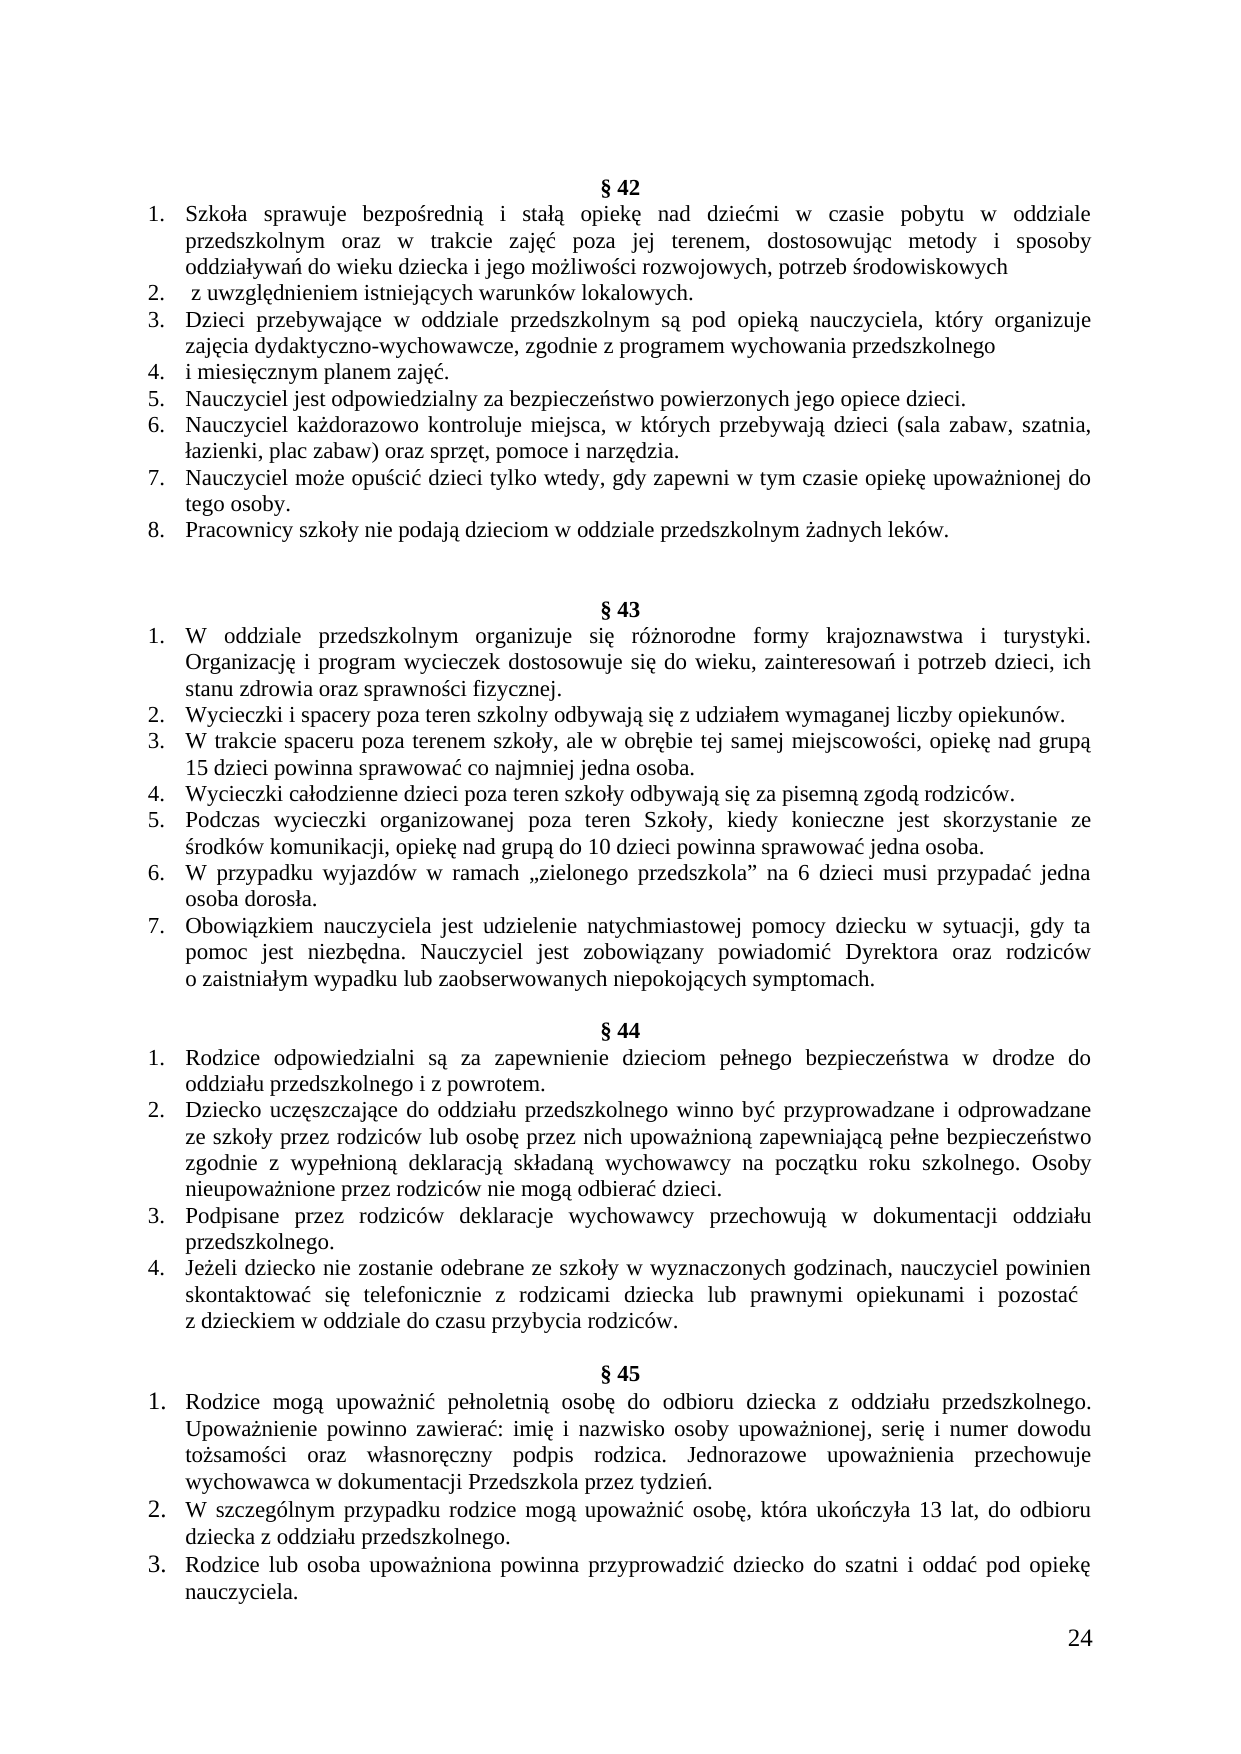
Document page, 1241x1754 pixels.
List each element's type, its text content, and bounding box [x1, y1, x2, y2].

list Wycieczki i spacery poza teren szkolny odbywają się z udziałem wymaganej liczby opiekunów. [148, 701, 1093, 727]
list z uwzględnieniem istniejących warunków lokalowych. [148, 279, 1093, 306]
list Nauczyciel może opuścić dzieci tylko wtedy, gdy zapewni w tym czasie opiekę upoważnionej do tego osoby. [148, 464, 1093, 517]
list W trakcie spaceru poza terenem szkoły, ale w obrębie tej samej miejscowości, opiekę nad grupą 15 dzieci powinna sprawować co najmniej jedna osoba. [148, 727, 1093, 780]
list Wycieczki całodzienne dzieci poza teren szkoły odbywają się za pisemną zgodą rodziców. [148, 780, 1093, 806]
text § 42 [148, 174, 1093, 200]
list Nauczyciel każdorazowo kontroluje miejsca, w których przebywają dzieci (sala zabaw, szatnia, łazienki, plac zabaw) oraz sprzęt, pomoce i narzędzia. [148, 411, 1093, 464]
list W szczególnym przypadku rodzice mogą upoważnić osobę, która ukończyła 13 lat, do odbioru dziecka z oddziału przedszkolnego. [148, 1494, 1093, 1549]
list W przypadku wyjazdów w ramach „zielonego przedszkola” na 6 dzieci musi przypadać jedna osoba dorosła. [148, 859, 1093, 912]
list W oddziale przedszkolnym organizuje się różnorodne formy krajoznawstwa i turystyki. Organizację i program wycieczek dostosowuje się do wieku, zainteresowań i potrzeb dzieci, ich stanu zdrowia oraz sprawności fizycznej. [148, 622, 1093, 701]
list Podpisane przez rodziców deklaracje wychowawcy przechowują w dokumentacji oddziału przedszkolnego. [148, 1202, 1093, 1254]
list Rodzice odpowiedzialni są za zapewnienie dzieciom pełnego bezpieczeństwa w drodze do oddziału przedszkolnego i z powrotem. [148, 1044, 1093, 1096]
list Pracownicy szkoły nie podają dzieciom w oddziale przedszkolnym żadnych leków. [148, 517, 1093, 543]
list i miesięcznym planem zajęć. [148, 358, 1093, 385]
list Dziecko uczęszczające do oddziału przedszkolnego winno być przyprowadzane i odprowadzane ze szkoły przez rodziców lub osobę przez nich upoważnioną zapewniającą pełne bezpieczeństwo zgodnie z wypełnioną deklaracją składaną wychowawcy na początku roku szkolnego. Osoby nieupoważnione przez rodziców nie mogą odbierać dzieci. [148, 1096, 1093, 1202]
list Rodzice mogą upoważnić pełnoletnią osobę do odbioru dziecka z oddziału przedszkolnego. Upoważnienie powinno zawierać: imię i nazwisko osoby upoważnionej, serię i numer dowodu tożsamości oraz własnoręczny podpis rodzica. Jednorazowe upoważnienia przechowuje wychowawca w dokumentacji Przedszkola przez tydzień. [148, 1386, 1093, 1494]
list Szkoła sprawuje bezpośrednią i stałą opiekę nad dziećmi w czasie pobytu w oddziale przedszkolnym oraz w trakcie zajęć poza jej terenem, dostosowując metody i sposoby oddziaływań do wieku dziecka i jego możliwości rozwojowych, potrzeb środowiskowych [148, 200, 1093, 279]
list Obowiązkiem nauczyciela jest udzielenie natychmiastowej pomocy dziecku w sytuacji, gdy ta pomoc jest niezbędna. Nauczyciel jest zobowiązany powiadomić Dyrektora oraz rodziców o zaistniałym wypadku lub zaobserwowanych niepokojących symptomach. [148, 912, 1093, 991]
text § 45 [148, 1360, 1093, 1386]
list Rodzice lub osoba upoważniona powinna przyprowadzić dziecko do szatni i oddać pod opiekę nauczyciela. [148, 1549, 1093, 1604]
list Dzieci przebywające w oddziale przedszkolnym są pod opieką nauczyciela, który organizuje zajęcia dydaktyczno-wychowawcze, zgodnie z programem wychowania przedszkolnego [148, 306, 1093, 358]
text § 44 [148, 1017, 1093, 1044]
list Jeżeli dziecko nie zostanie odebrane ze szkoły w wyznaczonych godzinach, nauczyciel powinien skontaktować się telefonicznie z rodzicami dziecka lub prawnymi opiekunami i pozostać z dzieckiem w oddziale do czasu przybycia rodziców. [148, 1254, 1093, 1333]
list Podczas wycieczki organizowanej poza teren Szkoły, kiedy konieczne jest skorzystanie ze środków komunikacji, opiekę nad grupą do 10 dzieci powinna sprawować jedna osoba. [148, 806, 1093, 859]
list Nauczyciel jest odpowiedzialny za bezpieczeństwo powierzonych jego opiece dzieci. [148, 385, 1093, 411]
text § 43 [148, 596, 1093, 622]
